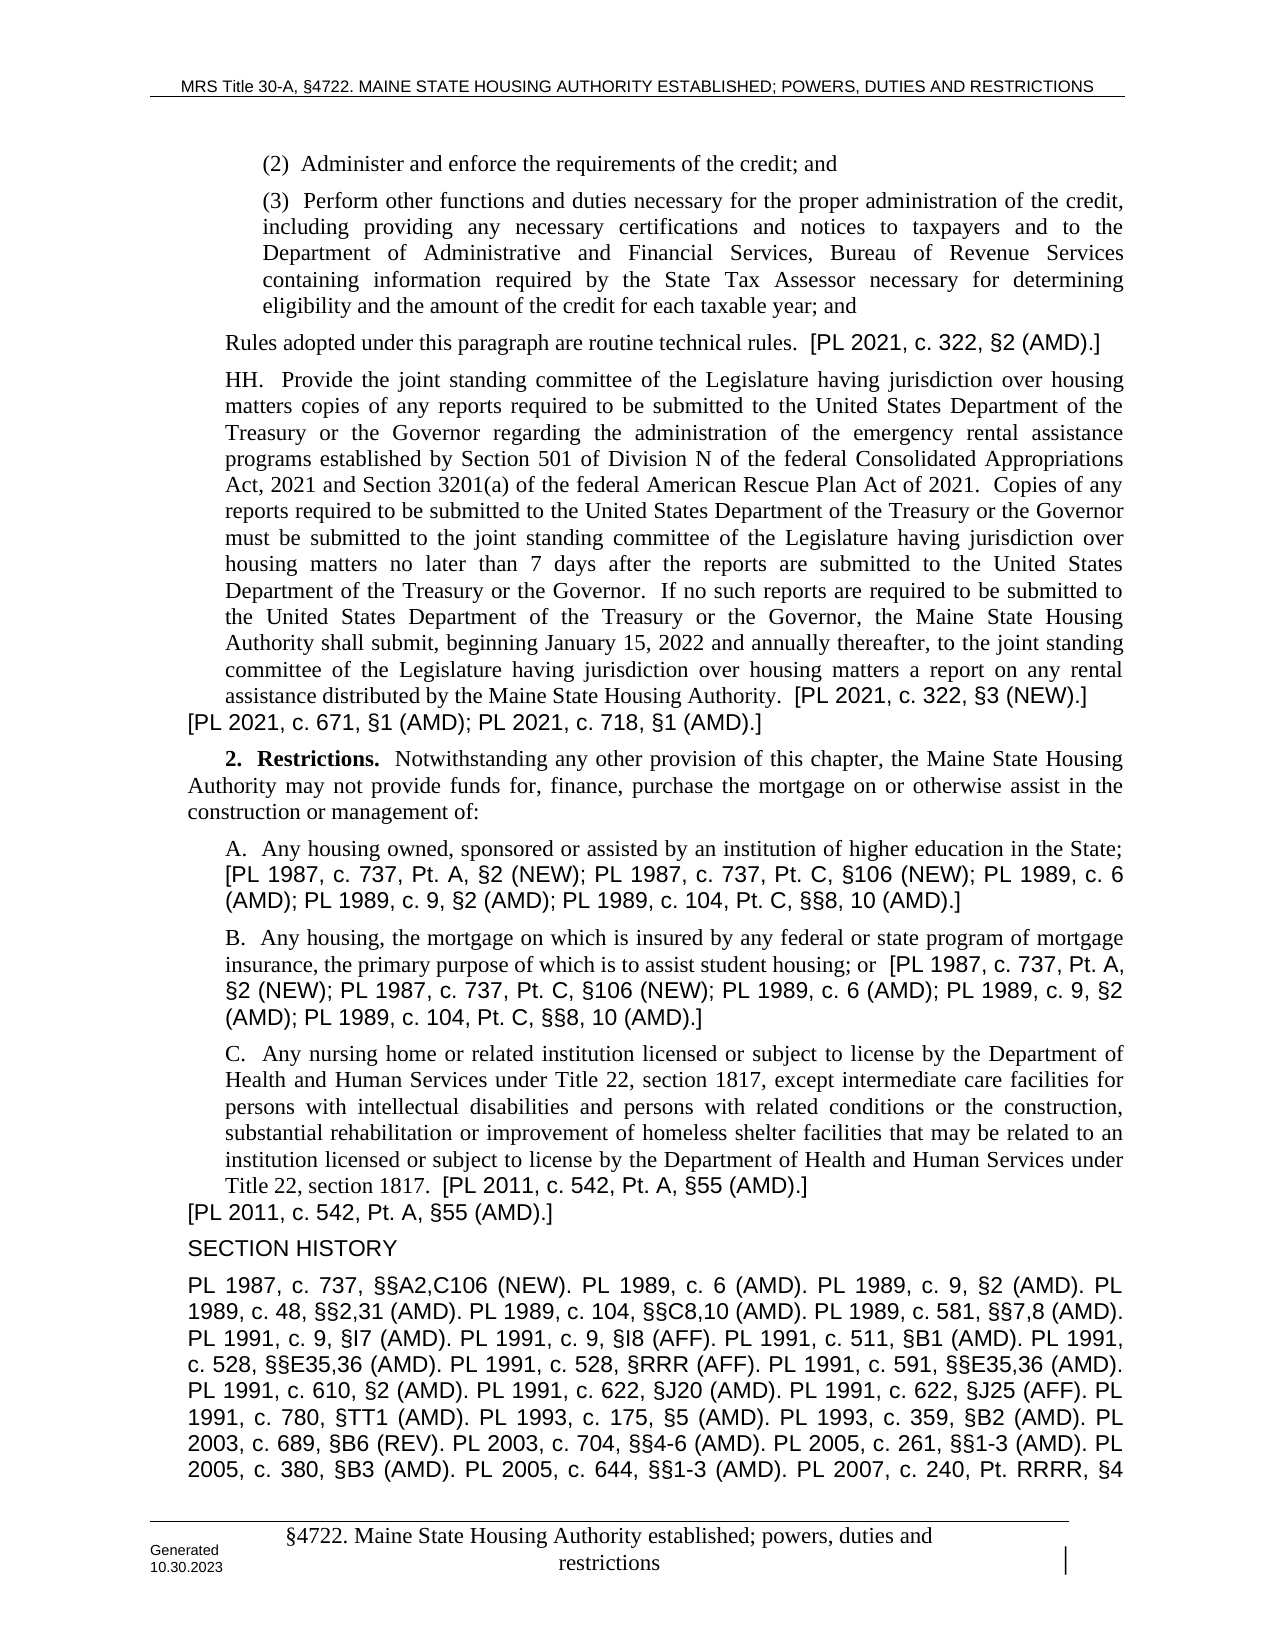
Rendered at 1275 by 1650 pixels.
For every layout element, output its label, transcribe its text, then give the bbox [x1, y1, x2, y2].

text [PL 2021, c. 671, §1 (AMD); PL 2021, c. 718, §1 (AMD).] [187, 708, 1125, 735]
text SECTION HISTORY [187, 1235, 1125, 1262]
text C. Any nursing home or related institution licensed or subject to license by the Department of Health and Human Services under Title 22, section 1817, except intermediate care facilities for persons with intellectual disabilities and persons with related conditions or the construction, substantial rehabilitation or improvement of homeless shelter facilities that may be related to an institution licensed or subject to license by the Department of Health and Human Services under Title 22, section 1817. [PL 2011, c. 542, Pt. A, §55 (AMD).] [225, 1040, 1125, 1198]
text [PL 2011, c. 542, Pt. A, §55 (AMD).] [187, 1198, 1125, 1225]
text B. Any housing, the mortgage on which is insured by any federal or state program of mortgage insurance, the primary purpose of which is to assist student housing; or [PL 1987, c. 737, Pt. A, §2 (NEW); PL 1987, c. 737, Pt. C, §106 (NEW); PL 1989, c. 6 (AMD); PL 1989, c. 9, §2 (AMD); PL 1989, c. 104, Pt. C, §§8, 10 (AMD).] [225, 924, 1125, 1030]
text HH. Provide the joint standing committee of the Legislature having jurisdiction over housing matters copies of any reports required to be submitted to the United States Department of the Treasury or the Governor regarding the administration of the emergency rental assistance programs established by Section 501 of Division N of the federal Consolidated Appropriations Act, 2021 and Section 3201(a) of the federal American Rescue Plan Act of 2021. Copies of any reports required to be submitted to the United States Department of the Treasury or the Governor must be submitted to the joint standing committee of the Legislature having jurisdiction over housing matters no later than 7 days after the reports are submitted to the United States Department of the Treasury or the Governor. If no such reports are required to be submitted to the United States Department of the Treasury or the Governor, the Maine State Housing Authority shall submit, beginning January 15, 2022 and annually thereafter, to the joint standing committee of the Legislature having jurisdiction over housing matters a report on any rental assistance distributed by the Maine State Housing Authority. [PL 2021, c. 322, §3 (NEW).] [225, 366, 1125, 708]
text (2) Administer and enforce the requirements of the credit; and [262, 150, 1125, 176]
text A. Any housing owned, sponsored or assisted by an institution of higher education in the State; [PL 1987, c. 737, Pt. A, §2 (NEW); PL 1987, c. 737, Pt. C, §106 (NEW); PL 1989, c. 6 (AMD); PL 1989, c. 9, §2 (AMD); PL 1989, c. 104, Pt. C, §§8, 10 (AMD).] [225, 835, 1125, 914]
text Rules adopted under this paragraph are routine technical rules. [PL 2021, c. 322, §2 (AMD).] [225, 329, 1125, 355]
text (3) Perform other functions and duties necessary for the proper administration of the credit, including providing any necessary certifications and notices to taxpayers and to the Department of Administrative and Financial Services, Bureau of Revenue Services containing information required by the State Tax Assessor necessary for determining eligibility and the amount of the credit for each taxable year; and [262, 187, 1125, 318]
text 2. Restrictions. Notwithstanding any other provision of this chapter, the Maine State Housing Authority may not provide funds for, finance, purchase the mortgage on or otherwise assist in the construction or management of: [187, 745, 1125, 824]
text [187, 1272, 1125, 1483]
